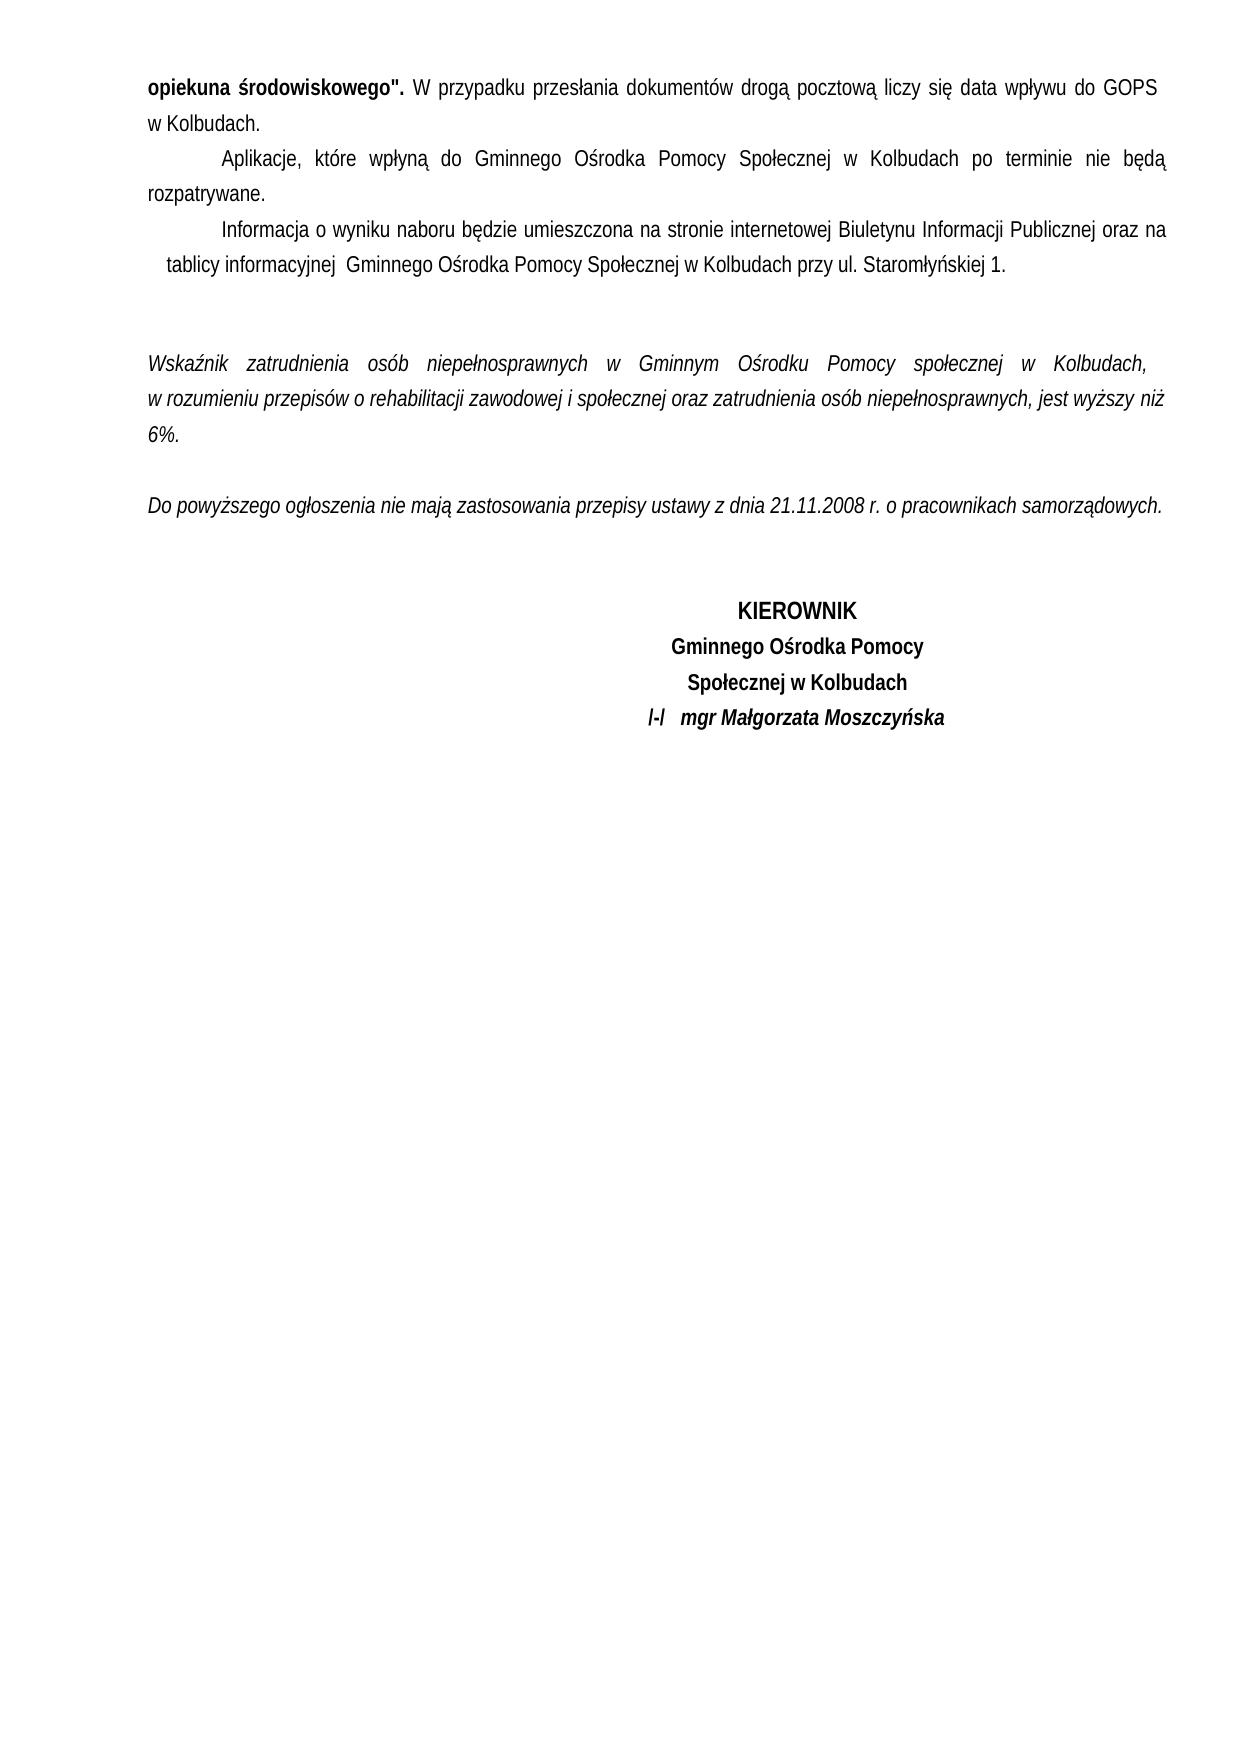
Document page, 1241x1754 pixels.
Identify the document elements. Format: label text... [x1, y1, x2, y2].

text Do powyższego ogłoszenia nie mają zastosowania przepisy ustawy z dnia 21.11.2008 r. o pracownikach samorządowych. [148, 483, 1167, 518]
text Wskaźnik zatrudnienia osób niepełnosprawnych w Gminnym Ośrodku Pomocy społecznej w Kolbudach, w rozumieniu przepisów o rehabilitacji zawodowej i społecznej oraz zatrudnienia osób niepełnosprawnych, jest wyższy niż 6%. [148, 341, 1167, 447]
text KIEROWNIK [148, 589, 1167, 624]
text Społecznej w Kolbudach [148, 660, 1167, 695]
text Informacja o wyniku naboru będzie umieszczona na stronie internetowej Biuletynu Informacji Publicznej oraz na tablicy informacyjnej Gminnego Ośrodka Pomocy Społecznej w Kolbudach przy ul. Staromłyńskiej 1. [166, 207, 1167, 277]
text Gminnego Ośrodka Pomocy [148, 624, 1167, 660]
text /-/ mgr Małgorzata Moszczyńska [148, 695, 1167, 731]
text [148, 65, 1167, 136]
text Aplikacje, które wpłyną do Gminnego Ośrodka Pomocy Społecznej w Kolbudach po terminie nie będą rozpatrywane. [148, 136, 1167, 207]
